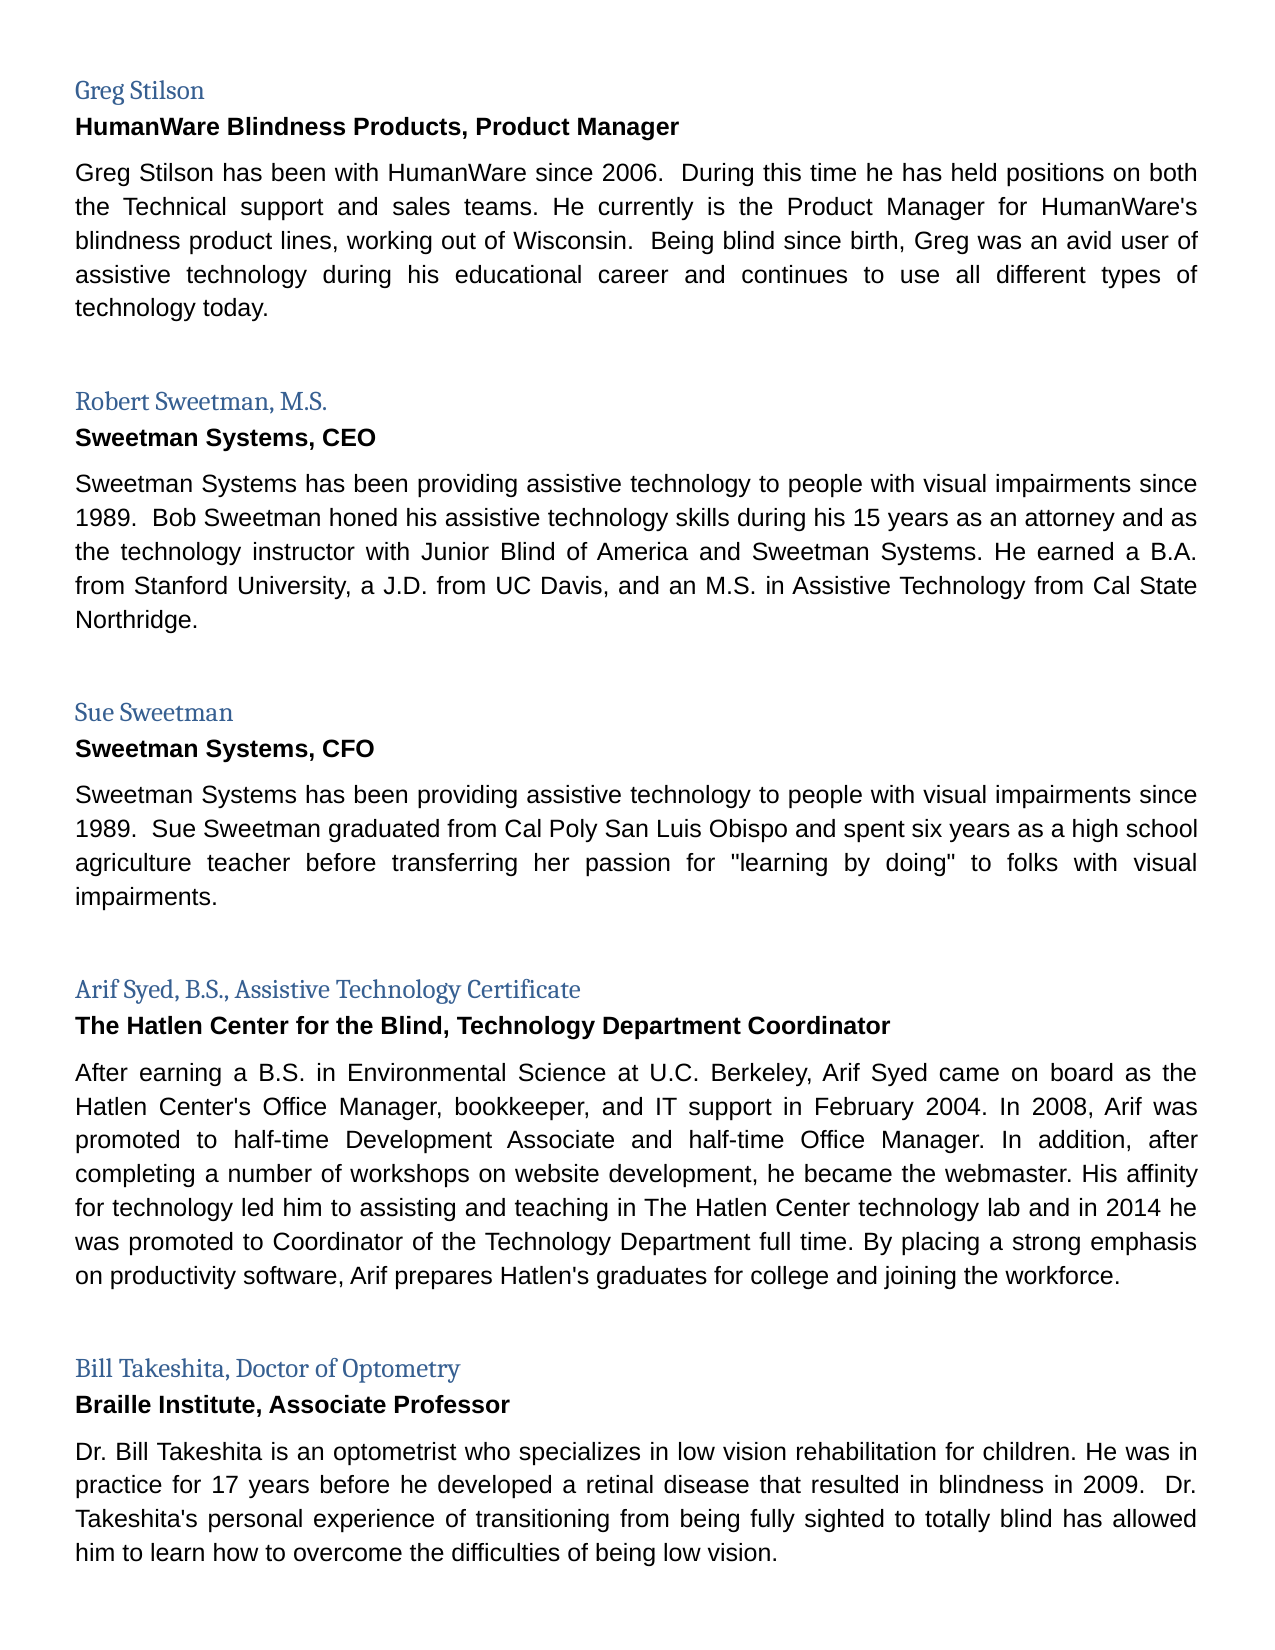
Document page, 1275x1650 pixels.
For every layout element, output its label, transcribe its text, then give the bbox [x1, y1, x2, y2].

text Dr. Bill Takeshita is an optometrist who specializes in low vision rehabilitation for children. He was in practice for 17 years before he developed a retinal disease that resulted in blindness in 2009. Dr. Takeshita's personal experience of transitioning from being fully sighted to totally blind has allowed him to learn how to overcome the difficulties of being low vision. [75, 1436, 1200, 1567]
subtitle Greg Stilson [75, 75, 1200, 106]
text The Hatlen Center for the Blind, Technology Department Coordinator [75, 1011, 1200, 1040]
text After earning a B.S. in Environmental Science at U.C. Berkeley, Arif Syed came on board as the Hatlen Center's Office Manager, bookkeeper, and IT support in February 2004. In 2008, Arif was promoted to half-time Development Associate and half-time Office Manager. In addition, after completing a number of workshops on website development, he became the webmaster. His affinity for technology led him to assisting and teaching in The Hatlen Center technology lab and in 2014 he was promoted to Coordinator of the Technology Department full time. By placing a strong emphasis on productivity software, Arif prepares Hatlen's graduates for college and joining the workforce. [75, 1058, 1200, 1289]
text Sweetman Systems has been providing assistive technology to people with visual impairments since 1989. Sue Sweetman graduated from Cal Poly San Luis Obispo and spent six years as a high school agriculture teacher before transferring her passion for "learning by doing" to folks with visual impairments. [75, 780, 1200, 911]
subtitle Robert Sweetman, M.S. [75, 386, 1200, 417]
subtitle Arif Syed, B.S., Assistive Technology Certificate [75, 974, 1200, 1006]
text Sweetman Systems, CFO [75, 734, 1200, 763]
text Sweetman Systems has been providing assistive technology to people with visual impairments since 1989. Bob Sweetman honed his assistive technology skills during his 15 years as an attorney and as the technology instructor with Junior Blind of America and Sweetman Systems. He earned a B.A. from Stanford University, a J.D. from UC Davis, and an M.S. in Assistive Technology from Cal State Northridge. [75, 469, 1200, 633]
text Braille Institute, Associate Professor [75, 1390, 1200, 1419]
text Sweetman Systems, CEO [75, 423, 1200, 452]
subtitle Bill Takeshita, Doctor of Optometry [75, 1353, 1200, 1384]
subtitle Sue Sweetman [75, 697, 1200, 728]
text Greg Stilson has been with HumanWare since 2006. During this time he has held positions on both the Technical support and sales teams. He currently is the Product Manager for HumanWare's blindness product lines, working out of Wisconsin. Being blind since birth, Greg was an avid user of assistive technology during his educational career and continues to use all different types of technology today. [75, 158, 1200, 322]
text HumanWare Blindness Products, Product Manager [75, 112, 1200, 140]
